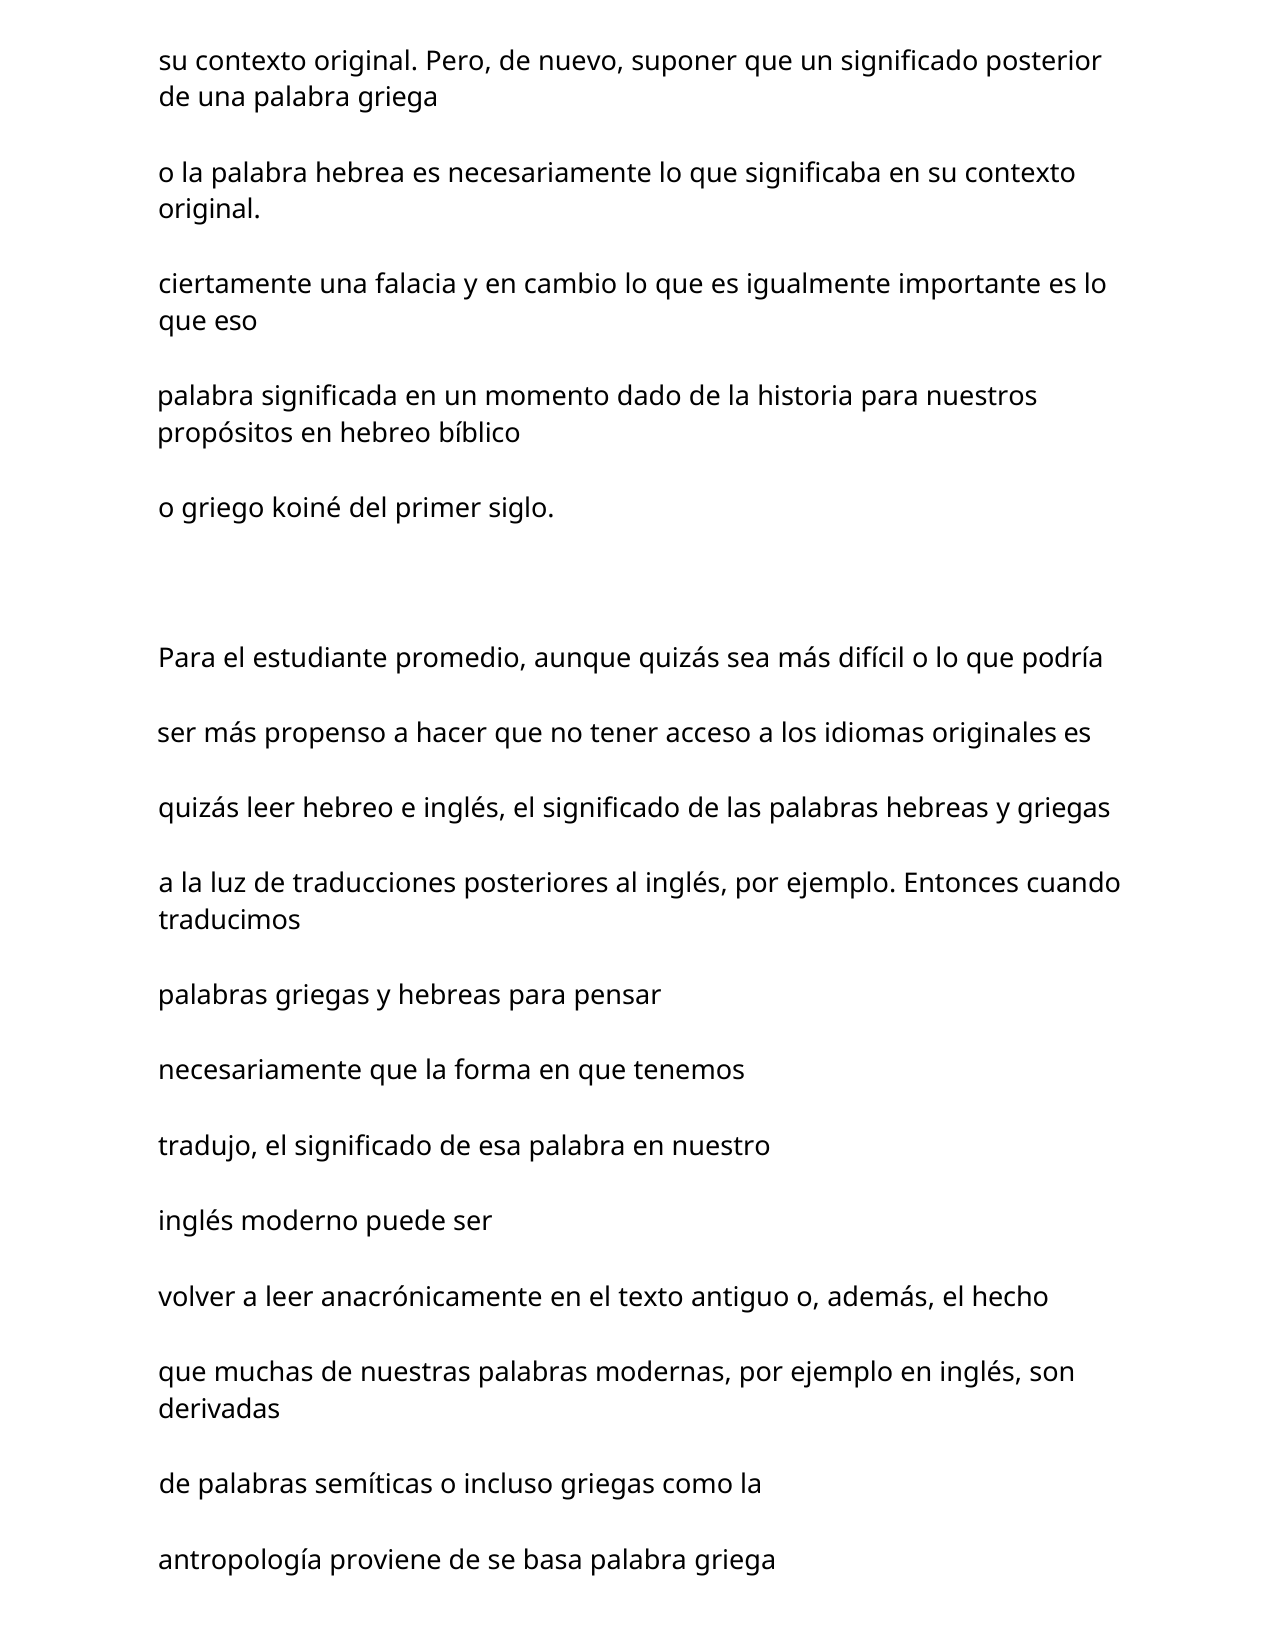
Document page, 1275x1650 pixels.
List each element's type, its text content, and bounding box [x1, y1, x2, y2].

text ciertamente una falacia y en cambio lo que es igualmente importante es lo que eso [158, 265, 1131, 338]
text ser más propenso a hacer que no tener acceso a los idiomas originales es [157, 713, 1131, 750]
text quizás leer hebreo e inglés, el significado de las palabras hebreas y griegas [158, 788, 1131, 825]
text su contexto original. Pero, de nuevo, suponer que un significado posterior de una palabra griega [158, 41, 1131, 115]
text a la luz de traducciones posteriores al inglés, por ejemplo. Entonces cuando traducimos [158, 863, 1131, 937]
text o la palabra hebrea es necesariamente lo que significaba en su contexto original. [158, 153, 1131, 227]
text que muchas de nuestras palabras modernas, por ejemplo en inglés, son derivadas [158, 1353, 1131, 1427]
text volver a leer anacrónicamente en el texto antiguo o, además, el hecho [158, 1278, 1131, 1314]
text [158, 1464, 777, 1577]
text palabras griegas y hebreas para pensar necesariamente que la forma en que tenemos tradujo, el significado de esa palabra en nuestro inglés moderno puede ser [158, 975, 777, 1239]
text Para el estudiante promedio, aunque quizás sea más difícil o lo que podría [158, 638, 1131, 675]
text palabra significada en un momento dado de la historia para nuestros propósitos en hebreo bíblico [157, 377, 1131, 450]
text o griego koiné del primer siglo. [158, 488, 1131, 525]
